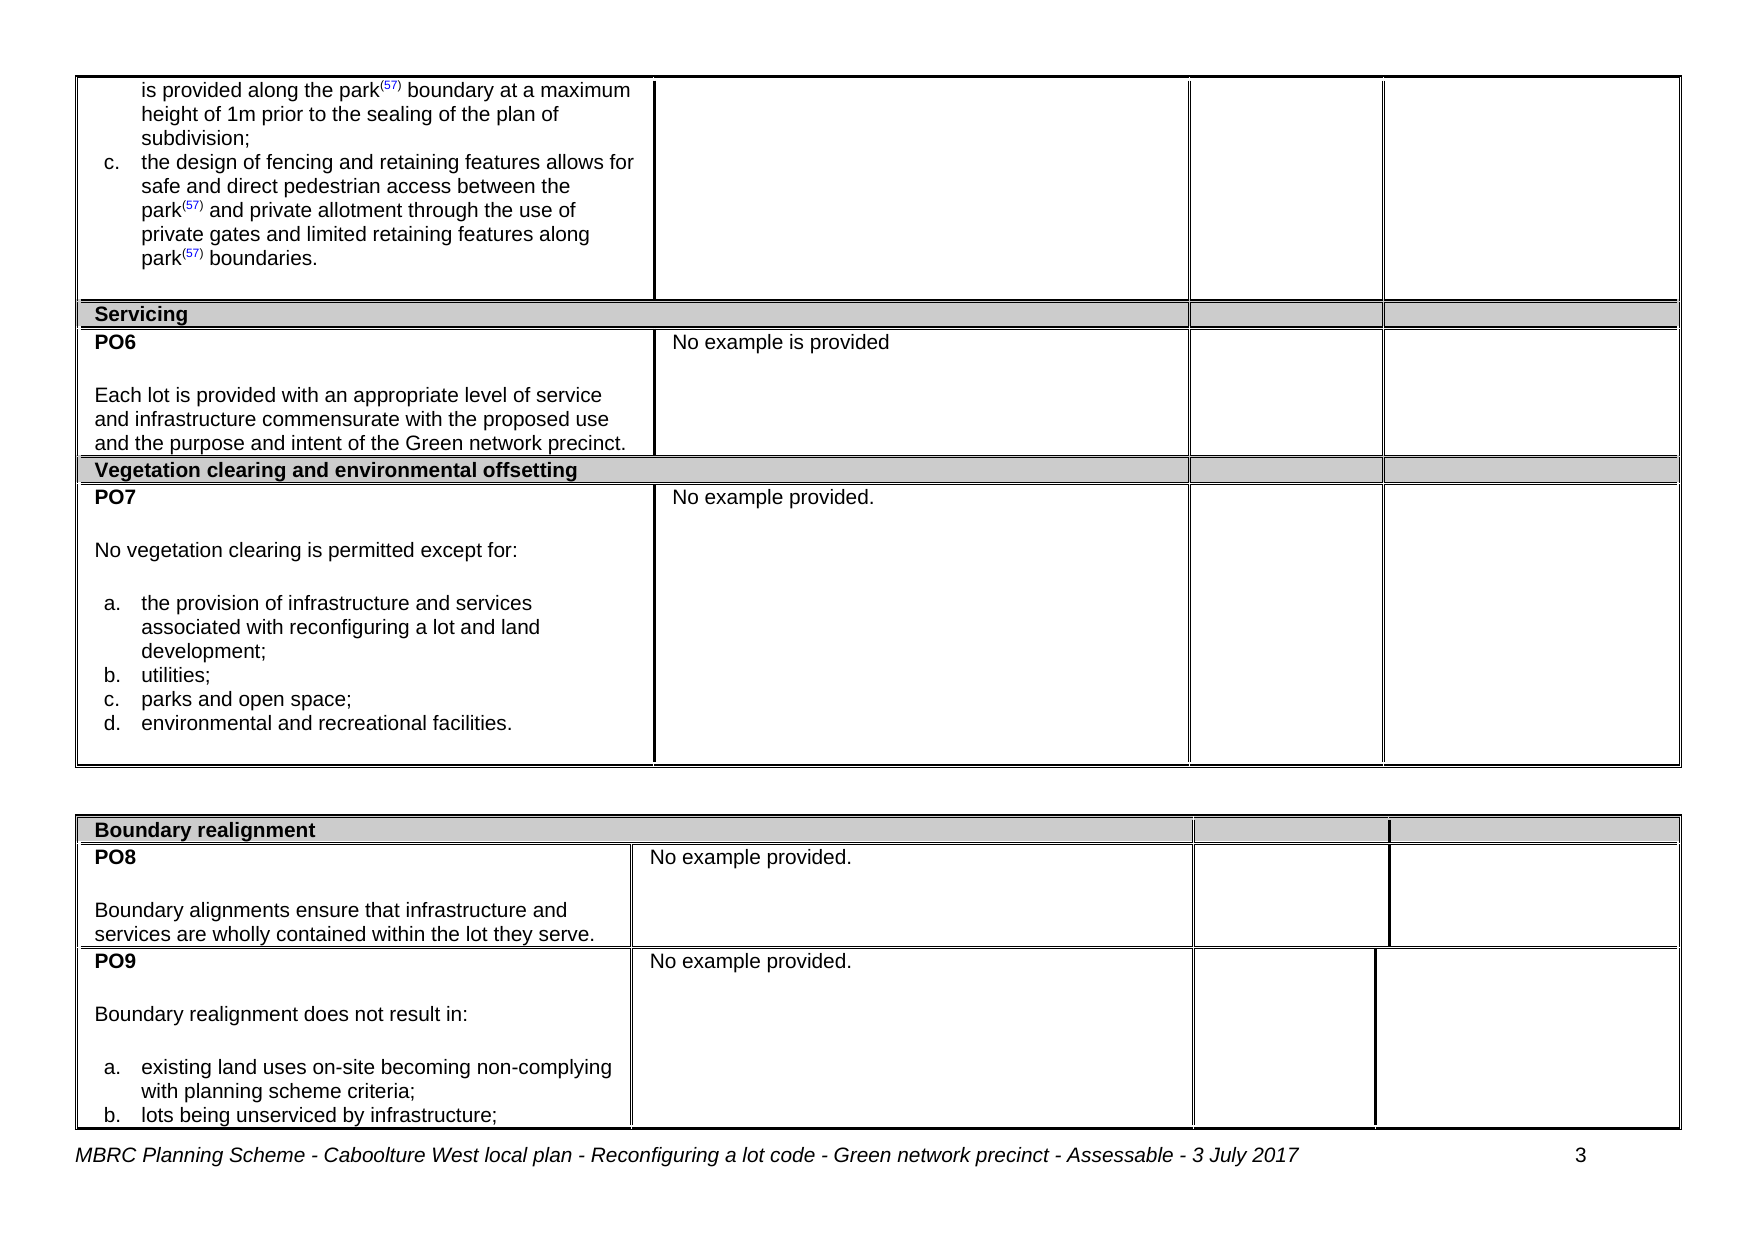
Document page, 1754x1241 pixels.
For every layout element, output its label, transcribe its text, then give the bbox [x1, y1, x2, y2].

table_cell Servicing [78, 299, 1188, 326]
table_cell [1191, 303, 1382, 326]
table_cell No example provided. [654, 485, 1190, 764]
table_cell [1385, 326, 1679, 454]
table_cell [1190, 485, 1384, 764]
table_cell [1391, 841, 1679, 946]
table_cell [1385, 455, 1679, 482]
table_cell [1191, 330, 1382, 454]
table_cell No example is provided [656, 330, 1188, 454]
table_cell [1384, 78, 1679, 299]
table_cell Vegetation clearing and environmental offsetting [78, 455, 1188, 482]
table_cell PO8 Boundary alignments ensure that infrastructure and services are wholly contained within the lot they serve. [78, 841, 632, 946]
table_cell PO7 No vegetation clearing is permitted except for: the provision of infrastructure and services associated with reconfiguring a lot and land development; utilities; parks and open space; environmental and recreational facilities. [76, 482, 654, 764]
table_cell [1190, 78, 1384, 299]
table_header [1194, 816, 1389, 841]
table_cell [76, 946, 632, 1127]
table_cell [632, 949, 1193, 1127]
table_cell [1375, 946, 1680, 1127]
table_cell [1191, 458, 1382, 482]
table_cell PO6 Each lot is provided with an appropriate level of service and infrastructure commensurate with the proposed use and the purpose and intent of the Green network precinct. [78, 326, 653, 454]
table_header [1389, 818, 1679, 841]
table_cell [1385, 299, 1679, 326]
table_cell No example provided. [633, 845, 1192, 946]
table_cell [1194, 949, 1375, 1127]
table_cell [1384, 482, 1680, 764]
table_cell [78, 77, 654, 299]
table_cell [1195, 845, 1388, 946]
table_header Boundary realignment [78, 818, 1193, 841]
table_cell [654, 78, 1190, 299]
